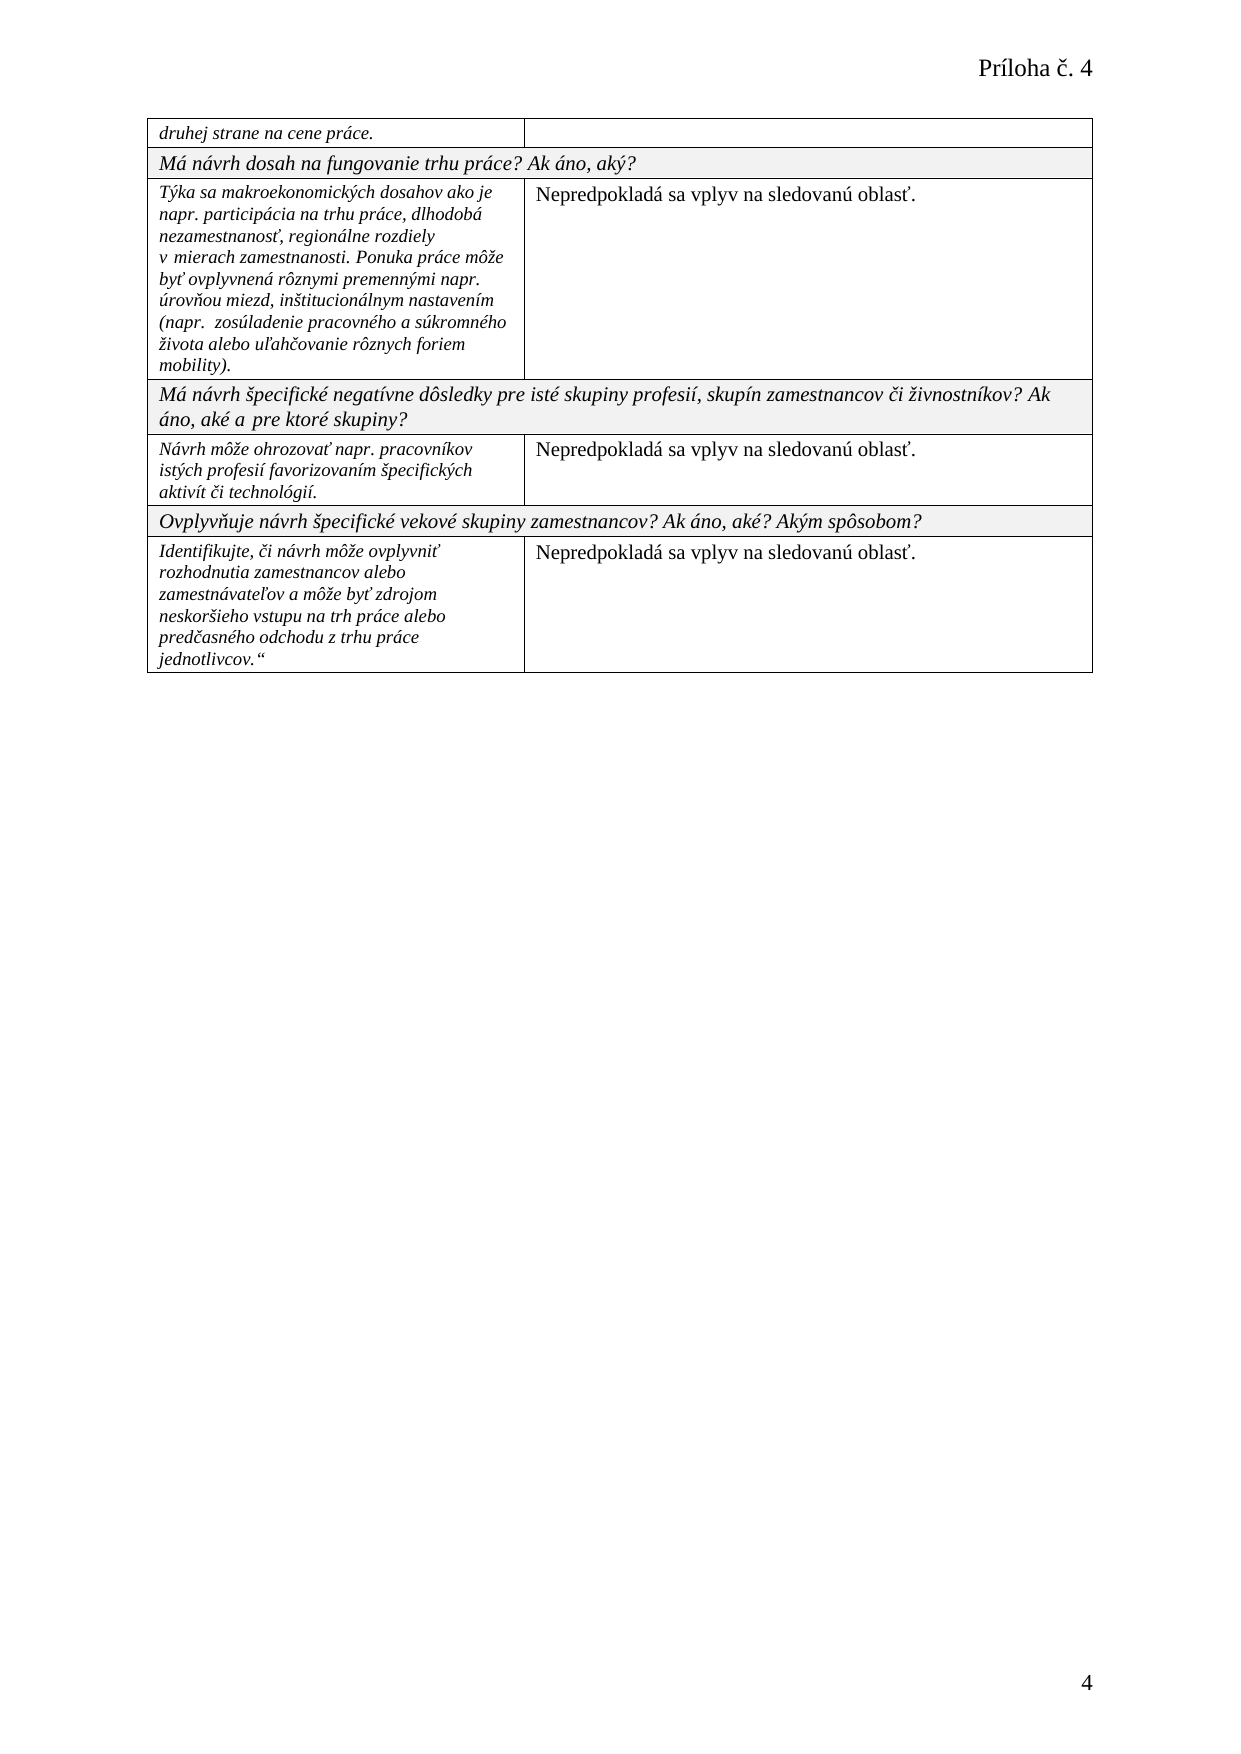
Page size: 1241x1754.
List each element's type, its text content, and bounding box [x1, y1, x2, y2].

table_cell Nepredpokladá sa vplyv na sledovanú oblasť. [525, 179, 1092, 378]
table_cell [525, 119, 1092, 147]
table_cell Nepredpokladá sa vplyv na sledovanú oblasť. [525, 537, 1092, 672]
table_cell Má návrh dosah na fungovanie trhu práce? Ak áno, aký? [148, 148, 1092, 177]
table_cell Ovplyvňuje návrh špecifické vekové skupiny zamestnancov? Ak áno, aké? Akým spôsobom? [148, 506, 1092, 536]
table_cell Má návrh špecifické negatívne dôsledky pre isté skupiny profesií, skupín zamestnancov či živnostníkov? Ak áno, aké a pre ktoré skupiny? [148, 380, 1092, 433]
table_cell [148, 119, 524, 147]
table_cell Týka sa makroekonomických dosahov ako je napr. participácia na trhu práce, dlhodobá nezamestnanosť, regionálne rozdiely v mierach zamestnanosti. Ponuka práce môže byť ovplyvnená rôznymi premennými napr. úrovňou miezd, inštitucionálnym nastavením (napr. zosúladenie pracovného a súkromného života alebo uľahčovanie rôznych foriem mobility). [148, 179, 524, 378]
table_cell Identifikujte, či návrh môže ovplyvniť rozhodnutia zamestnancov alebo zamestnávateľov a môže byť zdrojom neskoršieho vstupu na trh práce alebo predčasného odchodu z trhu práce jednotlivcov.“ [148, 537, 524, 672]
table_cell Nepredpokladá sa vplyv na sledovanú oblasť. [525, 435, 1092, 505]
table_cell Návrh môže ohrozovať napr. pracovníkov istých profesií favorizovaním špecifických aktivít či technológií. [148, 435, 524, 505]
